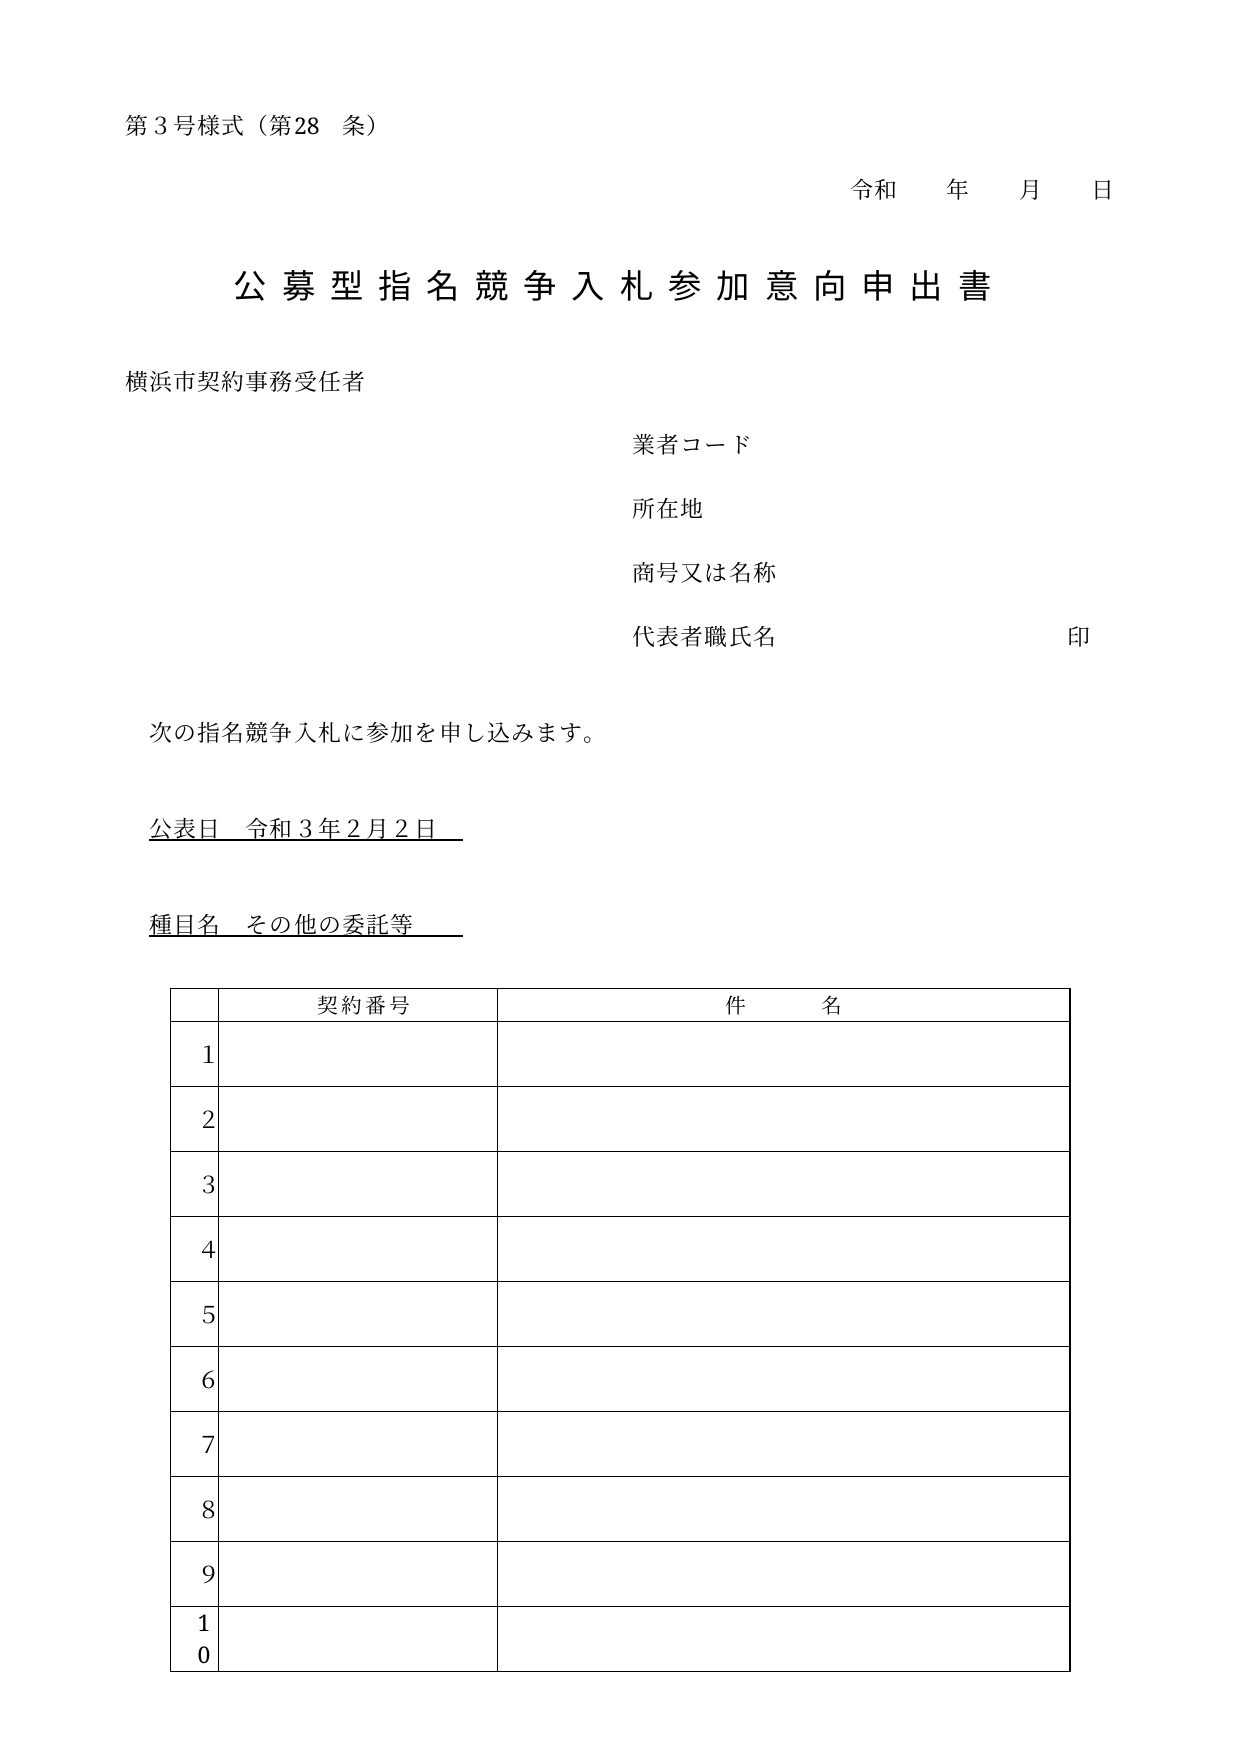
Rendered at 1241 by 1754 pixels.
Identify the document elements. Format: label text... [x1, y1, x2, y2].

text 公募型指名競争入札参加意向申出書 [125, 252, 1116, 316]
table_cell [498, 1217, 1069, 1281]
table_cell ８ [171, 1477, 218, 1541]
table_header 件 名 [498, 989, 1069, 1021]
table_cell [498, 1022, 1069, 1086]
table_cell [219, 1477, 497, 1541]
table_cell [219, 1152, 497, 1216]
table_cell [219, 1022, 497, 1086]
table_cell [219, 1282, 497, 1346]
text 次の指名競争入札に参加を申し込みます。 [125, 700, 1116, 764]
table_cell [498, 1412, 1069, 1476]
text 商号又は名称 [125, 540, 1116, 604]
text 種目名 その他の委託等 [125, 892, 1116, 956]
table_cell ９ [171, 1542, 218, 1606]
text 横浜市契約事務受任者 [125, 348, 1116, 412]
table_cell ３ [171, 1152, 218, 1216]
table_cell [498, 1152, 1069, 1216]
table_header [171, 989, 218, 1021]
text 公表日 令和３年２月２日 [125, 796, 1116, 860]
table_cell [219, 1542, 497, 1606]
table_cell [219, 1347, 497, 1411]
table_cell [498, 1477, 1069, 1541]
table_cell ７ [171, 1412, 218, 1476]
text 代表者職氏名 印 [125, 604, 1116, 668]
table_cell ６ [171, 1347, 218, 1411]
table_cell ２ [171, 1087, 218, 1151]
table_cell [498, 1607, 1069, 1671]
table_cell 10 [171, 1607, 218, 1671]
text 業者コード [125, 412, 1116, 476]
table_cell [219, 1412, 497, 1476]
table_cell １ [171, 1022, 218, 1086]
table_cell [498, 1282, 1069, 1346]
text 第３号様式（第28条） [125, 92, 1116, 156]
table_cell [219, 1607, 497, 1671]
table_cell [498, 1347, 1069, 1411]
table_cell [498, 1542, 1069, 1606]
table_cell [219, 1087, 497, 1151]
table_cell [498, 1087, 1069, 1151]
table_cell ４ [171, 1217, 218, 1281]
table_header 契約番号 [219, 989, 497, 1021]
table_cell ５ [171, 1282, 218, 1346]
text 令和 年 月 日 [125, 156, 1116, 220]
table_cell [219, 1217, 497, 1281]
text 所在地 [125, 476, 1116, 540]
